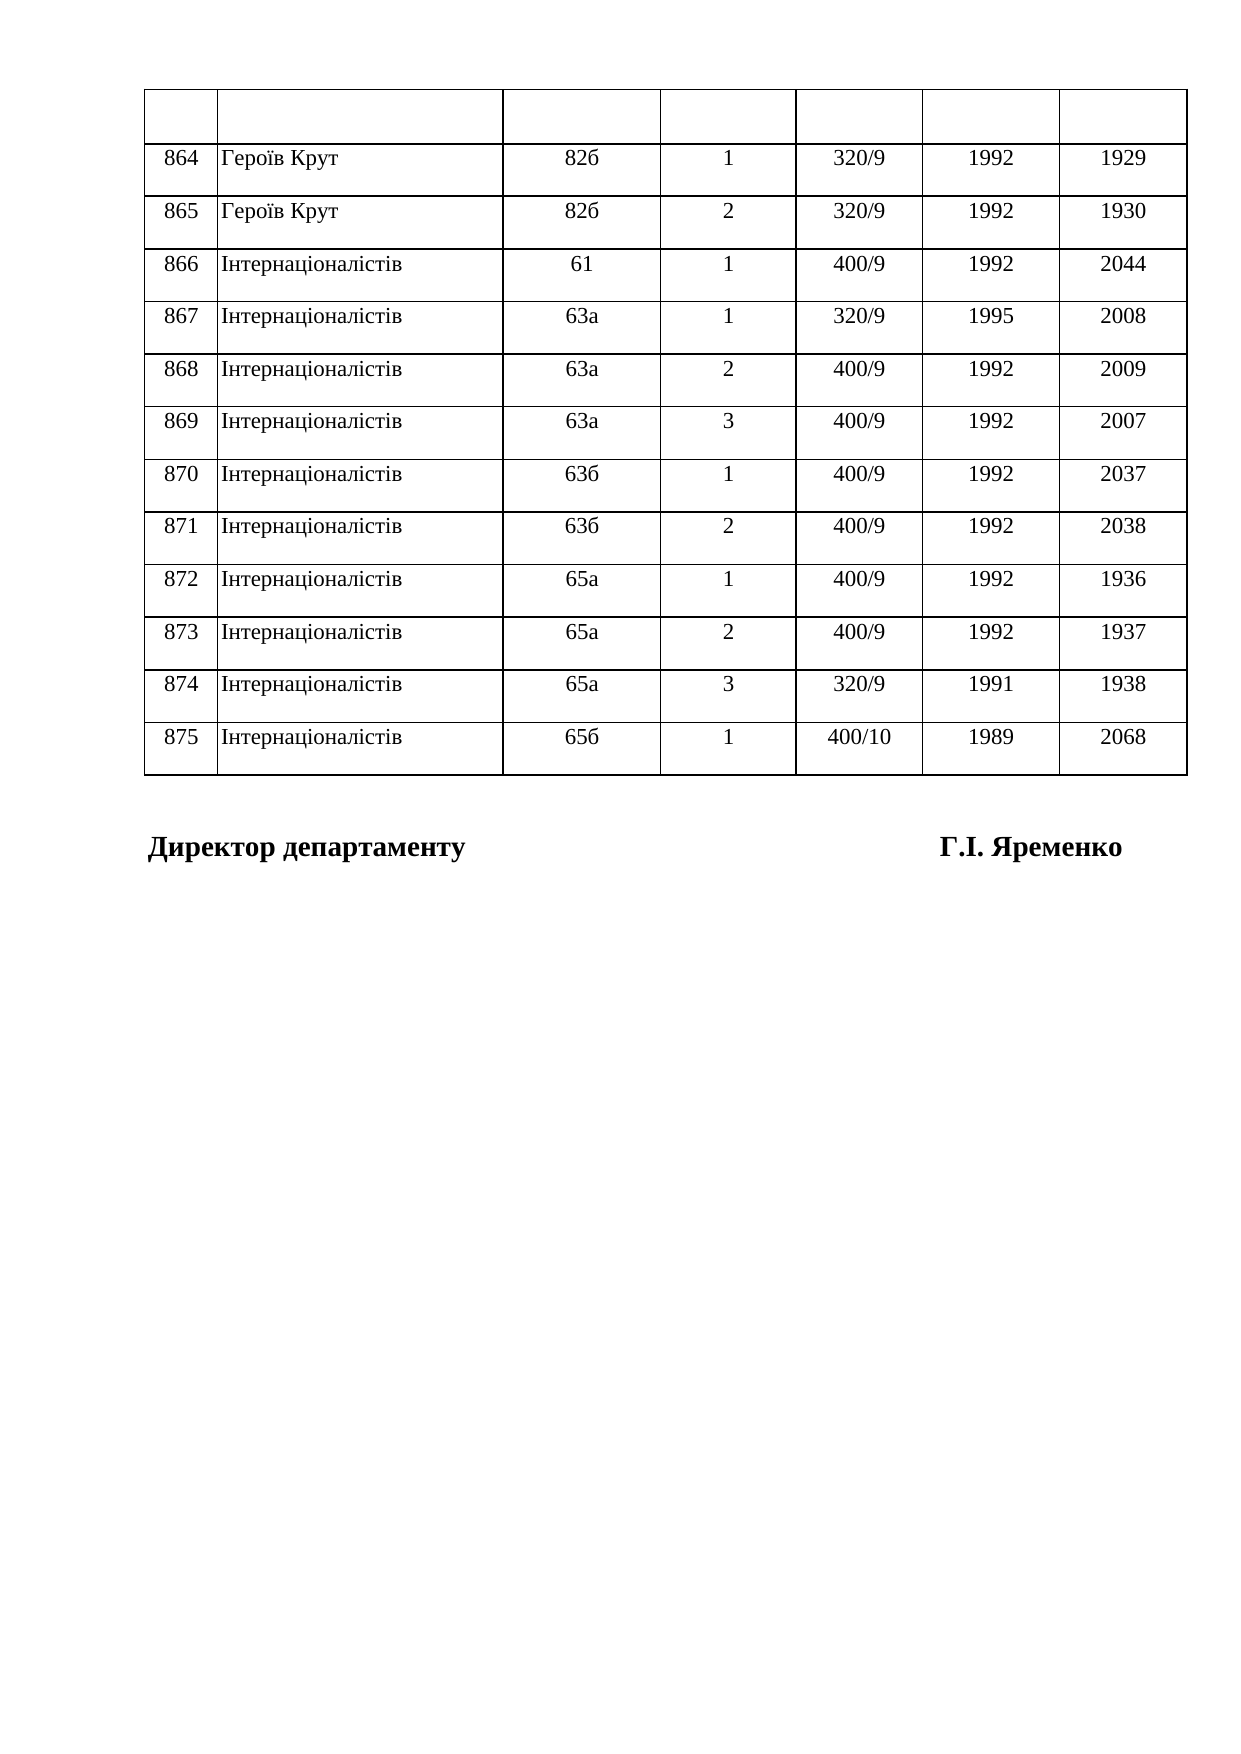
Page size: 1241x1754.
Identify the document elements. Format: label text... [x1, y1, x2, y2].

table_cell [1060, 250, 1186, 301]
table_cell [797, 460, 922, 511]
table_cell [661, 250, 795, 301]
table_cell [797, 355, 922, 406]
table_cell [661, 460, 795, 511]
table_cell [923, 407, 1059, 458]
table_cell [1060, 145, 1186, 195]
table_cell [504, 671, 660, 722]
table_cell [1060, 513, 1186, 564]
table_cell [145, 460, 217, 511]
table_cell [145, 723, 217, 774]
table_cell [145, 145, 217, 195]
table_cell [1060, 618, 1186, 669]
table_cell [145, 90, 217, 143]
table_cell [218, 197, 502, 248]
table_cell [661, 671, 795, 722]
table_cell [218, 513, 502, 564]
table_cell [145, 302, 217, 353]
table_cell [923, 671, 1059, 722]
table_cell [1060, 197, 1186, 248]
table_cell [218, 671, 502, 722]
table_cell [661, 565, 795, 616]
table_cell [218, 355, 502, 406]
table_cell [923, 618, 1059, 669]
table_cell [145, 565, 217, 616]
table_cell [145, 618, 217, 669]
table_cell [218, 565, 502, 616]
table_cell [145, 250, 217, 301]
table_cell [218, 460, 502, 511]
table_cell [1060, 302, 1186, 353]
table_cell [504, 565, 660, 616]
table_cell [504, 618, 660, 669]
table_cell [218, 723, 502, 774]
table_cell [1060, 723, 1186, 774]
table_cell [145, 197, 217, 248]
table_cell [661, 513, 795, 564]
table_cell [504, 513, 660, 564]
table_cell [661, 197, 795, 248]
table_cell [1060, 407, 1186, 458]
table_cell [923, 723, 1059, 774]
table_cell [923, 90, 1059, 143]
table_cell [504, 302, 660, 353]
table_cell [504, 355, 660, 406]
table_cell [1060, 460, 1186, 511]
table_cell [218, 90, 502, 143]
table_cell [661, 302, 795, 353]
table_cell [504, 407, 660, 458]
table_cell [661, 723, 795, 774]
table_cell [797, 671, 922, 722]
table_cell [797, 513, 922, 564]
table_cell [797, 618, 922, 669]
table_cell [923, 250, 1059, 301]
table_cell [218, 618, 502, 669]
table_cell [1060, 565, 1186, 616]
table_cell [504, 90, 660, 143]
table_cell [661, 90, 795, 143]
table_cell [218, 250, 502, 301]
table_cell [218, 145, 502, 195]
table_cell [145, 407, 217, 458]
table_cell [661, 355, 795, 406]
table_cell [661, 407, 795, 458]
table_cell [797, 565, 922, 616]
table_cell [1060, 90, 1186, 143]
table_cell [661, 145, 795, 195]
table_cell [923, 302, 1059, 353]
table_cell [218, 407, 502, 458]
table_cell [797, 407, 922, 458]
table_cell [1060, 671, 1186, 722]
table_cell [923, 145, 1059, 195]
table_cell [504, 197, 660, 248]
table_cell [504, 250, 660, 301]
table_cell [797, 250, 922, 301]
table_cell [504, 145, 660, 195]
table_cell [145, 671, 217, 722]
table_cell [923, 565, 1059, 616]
subtitle Директор департаменту Г.І. Яременко [148, 829, 1152, 863]
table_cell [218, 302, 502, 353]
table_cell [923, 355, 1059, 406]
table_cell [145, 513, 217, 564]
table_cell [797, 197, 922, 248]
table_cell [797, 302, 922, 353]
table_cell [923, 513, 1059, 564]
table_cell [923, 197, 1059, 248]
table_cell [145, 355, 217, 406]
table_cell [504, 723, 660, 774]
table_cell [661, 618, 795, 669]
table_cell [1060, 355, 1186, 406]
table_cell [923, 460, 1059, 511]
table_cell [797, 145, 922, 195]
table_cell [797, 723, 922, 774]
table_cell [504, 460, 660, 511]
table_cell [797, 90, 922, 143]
